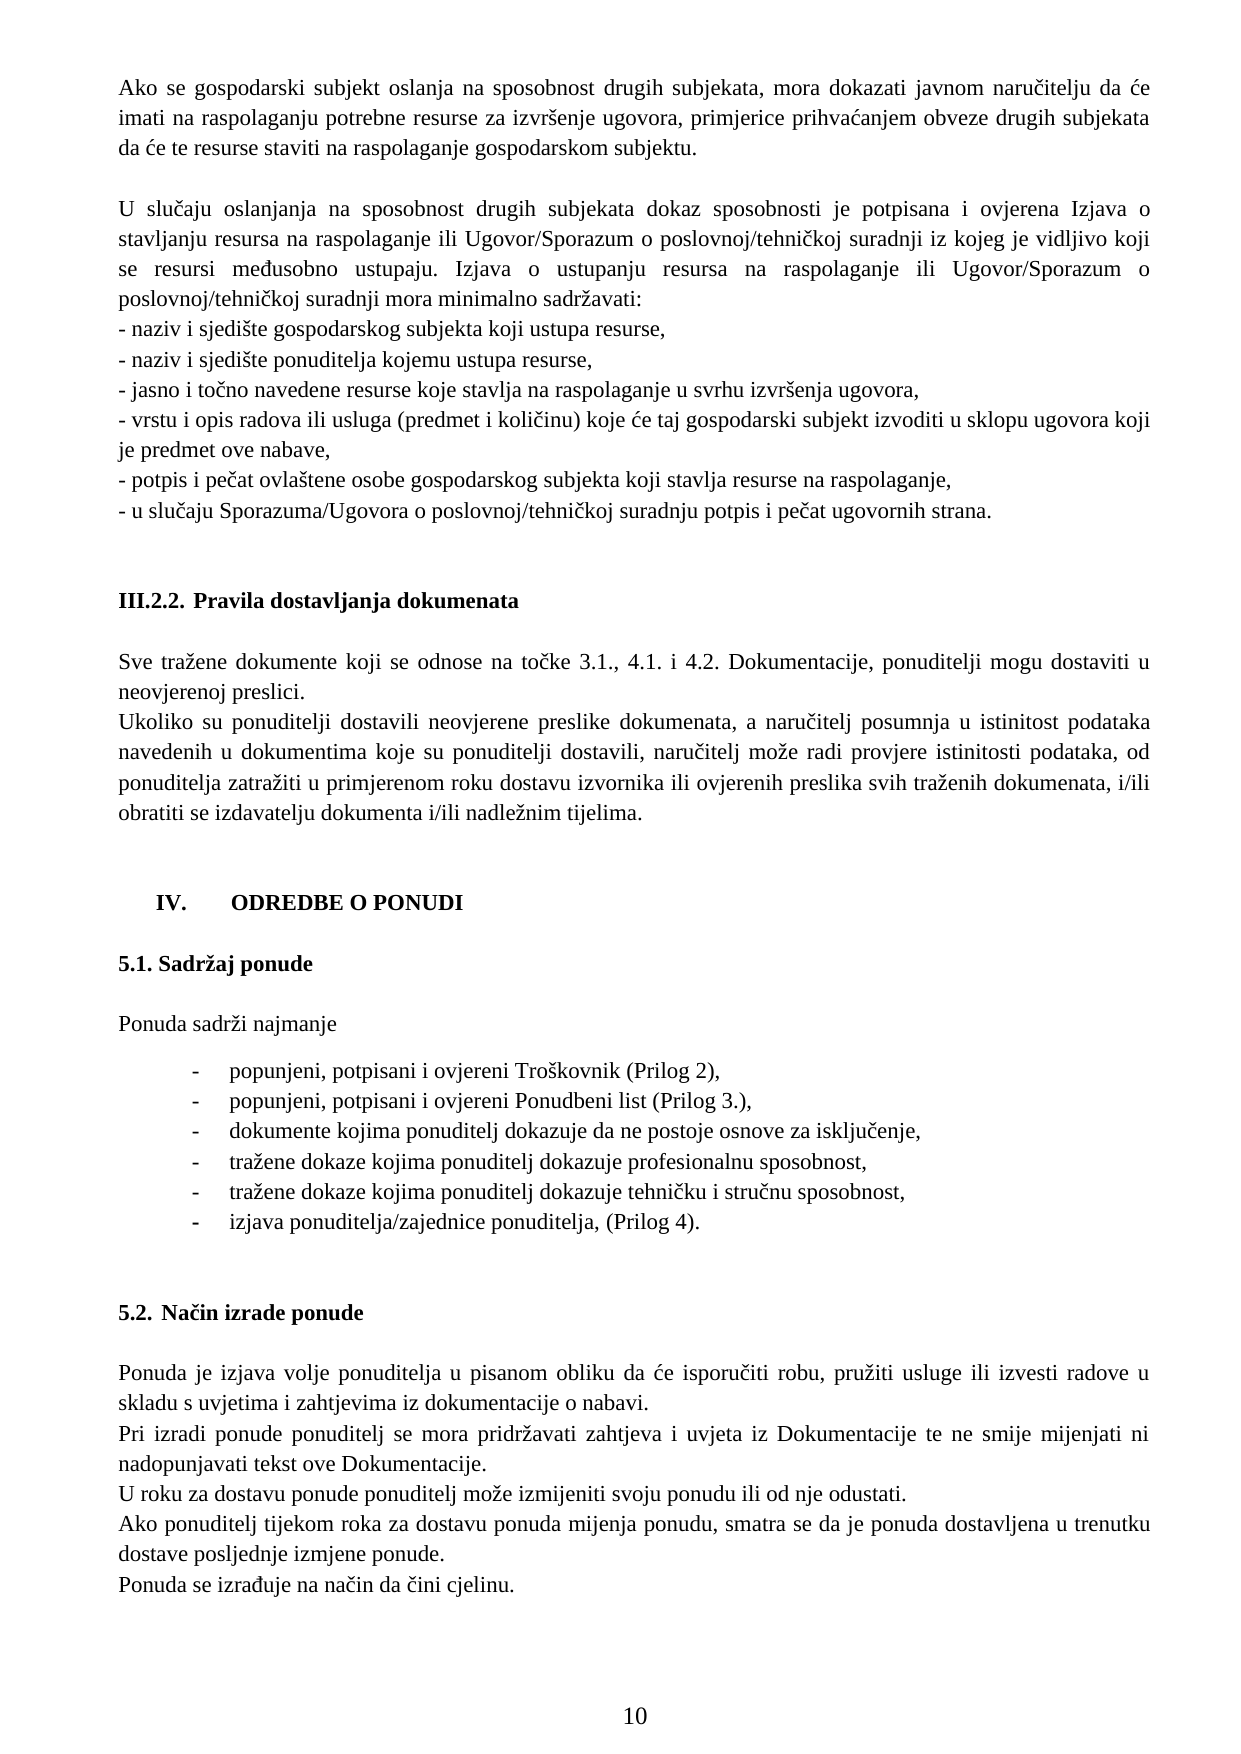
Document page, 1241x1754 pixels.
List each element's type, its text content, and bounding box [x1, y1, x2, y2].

text 5.1. Sadržaj ponude [118, 950, 1152, 976]
text Ponuda se izrađuje na način da čini cjelinu. [118, 1571, 1152, 1597]
list popunjeni, potpisani i ovjereni Ponudbeni list (Prilog 3.), [192, 1087, 1152, 1114]
list tražene dokaze kojima ponuditelj dokazuje profesionalnu sposobnost, [192, 1148, 1152, 1174]
text Ponuda je izjava volje ponuditelja u pisanom obliku da će isporučiti robu, pružiti usluge ili izvesti radove u skladu s uvjetima i zahtjevima iz dokumentacije o nabavi. [118, 1359, 1152, 1416]
list ODREDBE O PONUDI [156, 889, 1152, 916]
list tražene dokaze kojima ponuditelj dokazuje tehničku i stručnu sposobnost, [192, 1178, 1152, 1204]
list izjava ponuditelja/zajednice ponuditelja, (Prilog 4). [192, 1208, 1152, 1234]
text Ukoliko su ponuditelji dostavili neovjerene preslike dokumenata, a naručitelj posumnja u istinitost podataka navedenih u dokumentima koje su ponuditelji dostavili, naručitelj može radi provjere istinitosti podataka, od ponuditelja zatražiti u primjerenom roku dostavu izvornika ili ovjerenih preslika svih traženih dokumenata, i/ili obratiti se izdavatelju dokumenta i/ili nadležnim tijelima. [118, 708, 1152, 825]
text Pri izradi ponude ponuditelj se mora pridržavati zahtjeva i uvjeta iz Dokumentacije te ne smije mijenjati ni nadopunjavati tekst ove Dokumentacije. [118, 1420, 1152, 1476]
text U slučaju oslanjanja na sposobnost drugih subjekata dokaz sposobnosti je potpisana i ovjerena Izjava o stavljanju resursa na raspolaganje ili Ugovor/Sporazum o poslovnoj/tehničkoj suradnji iz kojeg je vidljivo koji se resursi međusobno ustupaju. Izjava o ustupanju resursa na raspolaganje ili Ugovor/Sporazum o poslovnoj/tehničkoj suradnji mora minimalno sadržavati: [118, 195, 1152, 312]
list dokumente kojima ponuditelj dokazuje da ne postoje osnove za isključenje, [192, 1118, 1152, 1144]
list Pravila dostavljanja dokumenata [118, 587, 1152, 614]
text - jasno i točno navedene resurse koje stavlja na raspolaganje u svrhu izvršenja ugovora, [118, 376, 1152, 402]
text Ponuda sadrži najmanje [118, 1010, 1152, 1037]
text - u slučaju Sporazuma/Ugovora o poslovnoj/tehničkoj suradnju potpis i pečat ugovornih strana. [118, 497, 1152, 523]
text - vrstu i opis radova ili usluga (predmet i količinu) koje će taj gospodarski subjekt izvoditi u sklopu ugovora koji je predmet ove nabave, [118, 406, 1152, 463]
text Ako se gospodarski subjekt oslanja na sposobnost drugih subjekata, mora dokazati javnom naručitelju da će imati na raspolaganju potrebne resurse za izvršenje ugovora, primjerice prihvaćanjem obveze drugih subjekata da će te resurse staviti na raspolaganje gospodarskom subjektu. [118, 74, 1152, 161]
list Način izrade ponude [118, 1299, 1152, 1325]
list popunjeni, potpisani i ovjereni Troškovnik (Prilog 2), [192, 1057, 1152, 1083]
text - naziv i sjedište ponuditelja kojemu ustupa resurse, [118, 346, 1152, 372]
text Sve tražene dokumente koji se odnose na točke 3.1., 4.1. i 4.2. Dokumentacije, ponuditelji mogu dostaviti u neovjerenoj preslici. [118, 648, 1152, 704]
text U roku za dostavu ponude ponuditelj može izmijeniti svoju ponudu ili od nje odustati. [118, 1480, 1152, 1506]
text - naziv i sjedište gospodarskog subjekta koji ustupa resurse, [118, 316, 1152, 342]
text Ako ponuditelj tijekom roka za dostavu ponuda mijenja ponudu, smatra se da je ponuda dostavljena u trenutku dostave posljednje izmjene ponude. [118, 1510, 1152, 1567]
text - potpis i pečat ovlaštene osobe gospodarskog subjekta koji stavlja resurse na raspolaganje, [118, 467, 1152, 493]
